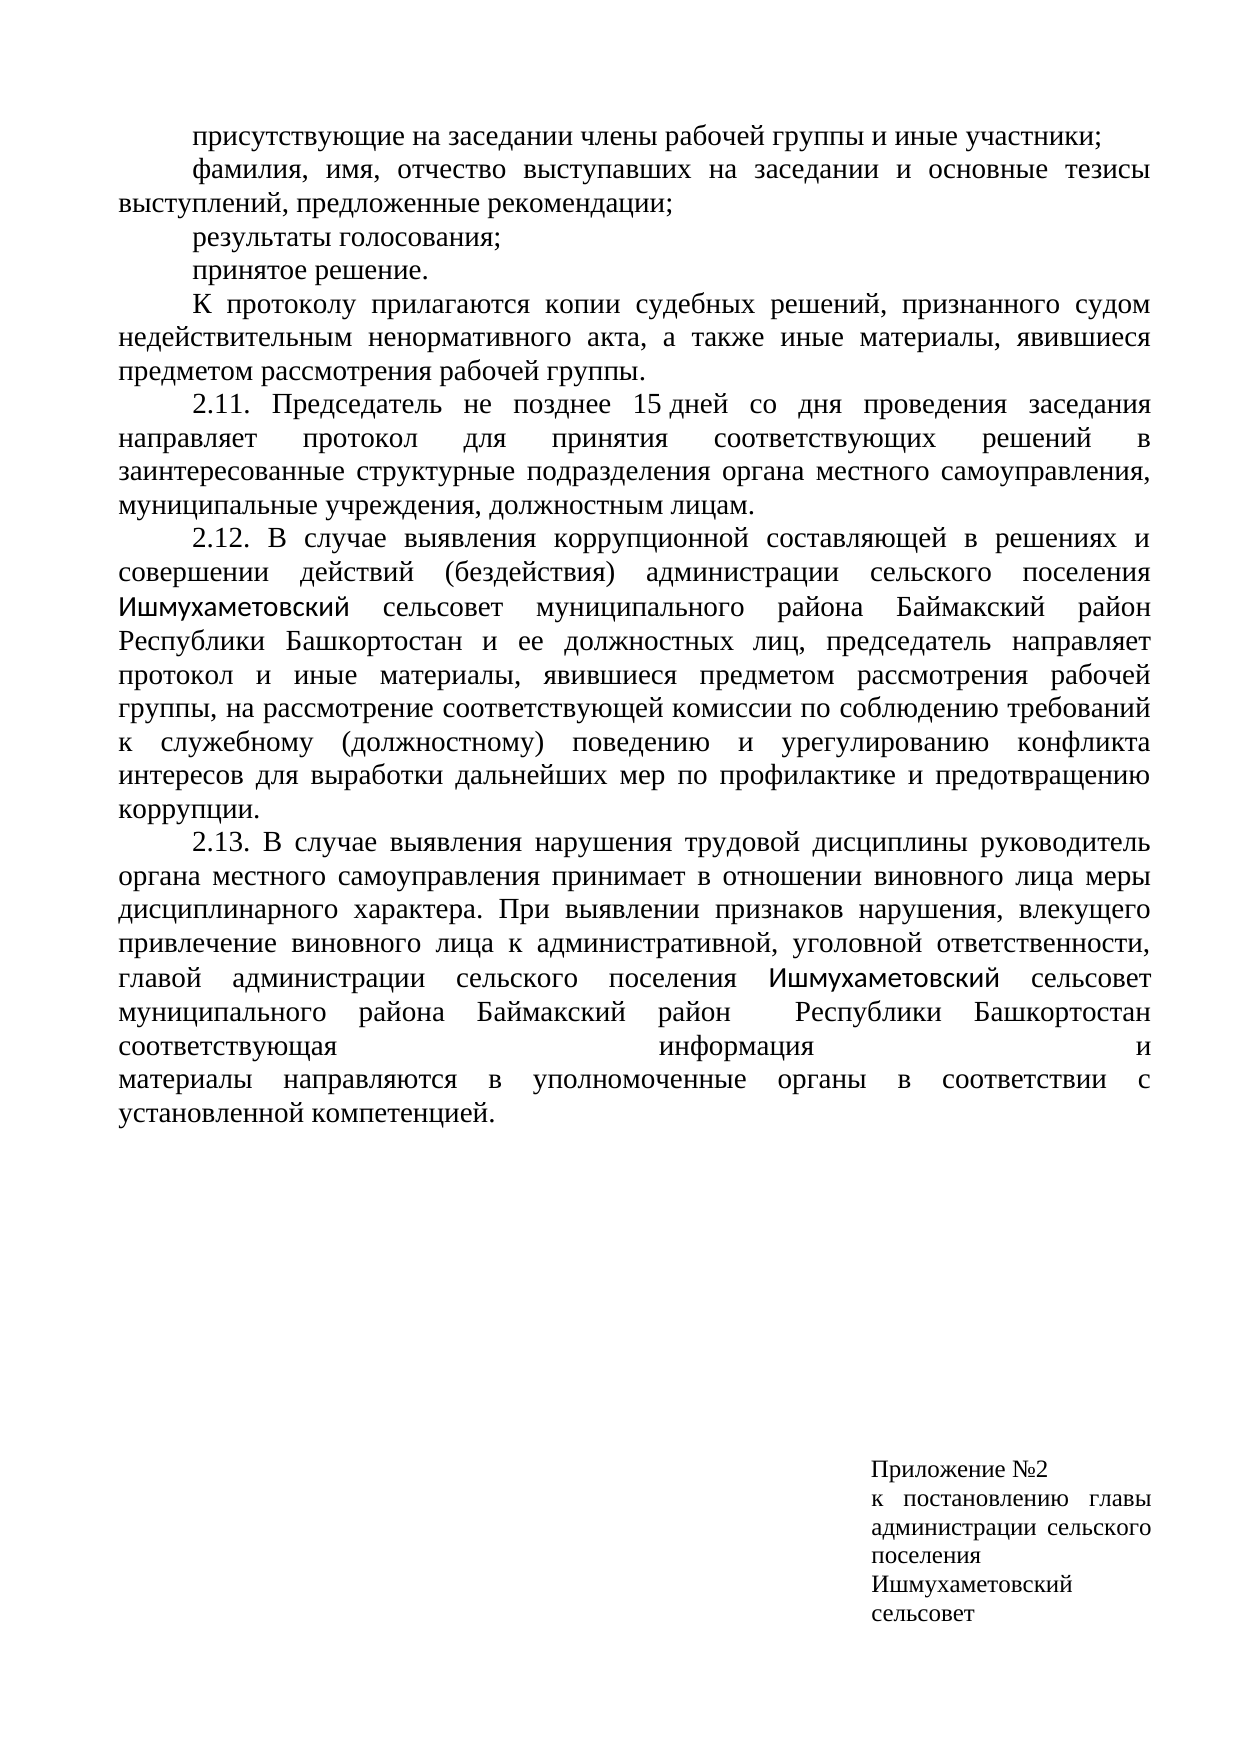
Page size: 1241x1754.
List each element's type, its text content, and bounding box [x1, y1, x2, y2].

text фамилия, имя, отчество выступавших на заседании и основные тезисы выступлений, предложенные рекомендации; [118, 152, 1152, 219]
text результаты голосования; [118, 219, 1152, 252]
text Приложение №2 [827, 1454, 1152, 1483]
text присутствующие на заседании члены рабочей группы и иные участники; [118, 118, 1152, 152]
text 2.13. В случае выявления нарушения трудовой дисциплины руководитель органа местного самоуправления принимает в отношении виновного лица меры дисциплинарного характера. При выявлении признаков нарушения, влекущего привлечение виновного лица к административной, уголовной ответственности, главой администрации сельского поселения Ишмухаметовский сельсовет муниципального района Баймакский район Республики Башкортостан соответствующая информация и материалы направляются в уполномоченные органы в соответствии с установленной компетенцией. [118, 824, 1152, 1128]
text К протоколу прилагаются копии судебных решений, признанного судом недействительным ненормативного акта, а также иные материалы, явившиеся предметом рассмотрения рабочей группы. [118, 286, 1152, 386]
text принятое решение. [118, 252, 1152, 286]
text 2.12. В случае выявления коррупционной составляющей в решениях и совершении действий (бездействия) администрации сельского поселения Ишмухаметовский сельсовет муниципального района Баймакский район Республики Башкортостан и ее должностных лиц, председатель направляет протокол и иные материалы, явившиеся предметом рассмотрения рабочей группы, на рассмотрение соответствующей комиссии по соблюдению требований к служебному (должностному) поведению и урегулированию конфликта интересов для выработки дальнейших мер по профилактике и предотвращению коррупции. [118, 521, 1152, 824]
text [871, 1483, 1152, 1627]
text 2.11. Председатель не позднее 15 дней со дня проведения заседания направляет протокол для принятия соответствующих решений в заинтересованные структурные подразделения органа местного самоуправления, муниципальные учреждения, должностным лицам. [118, 386, 1152, 521]
